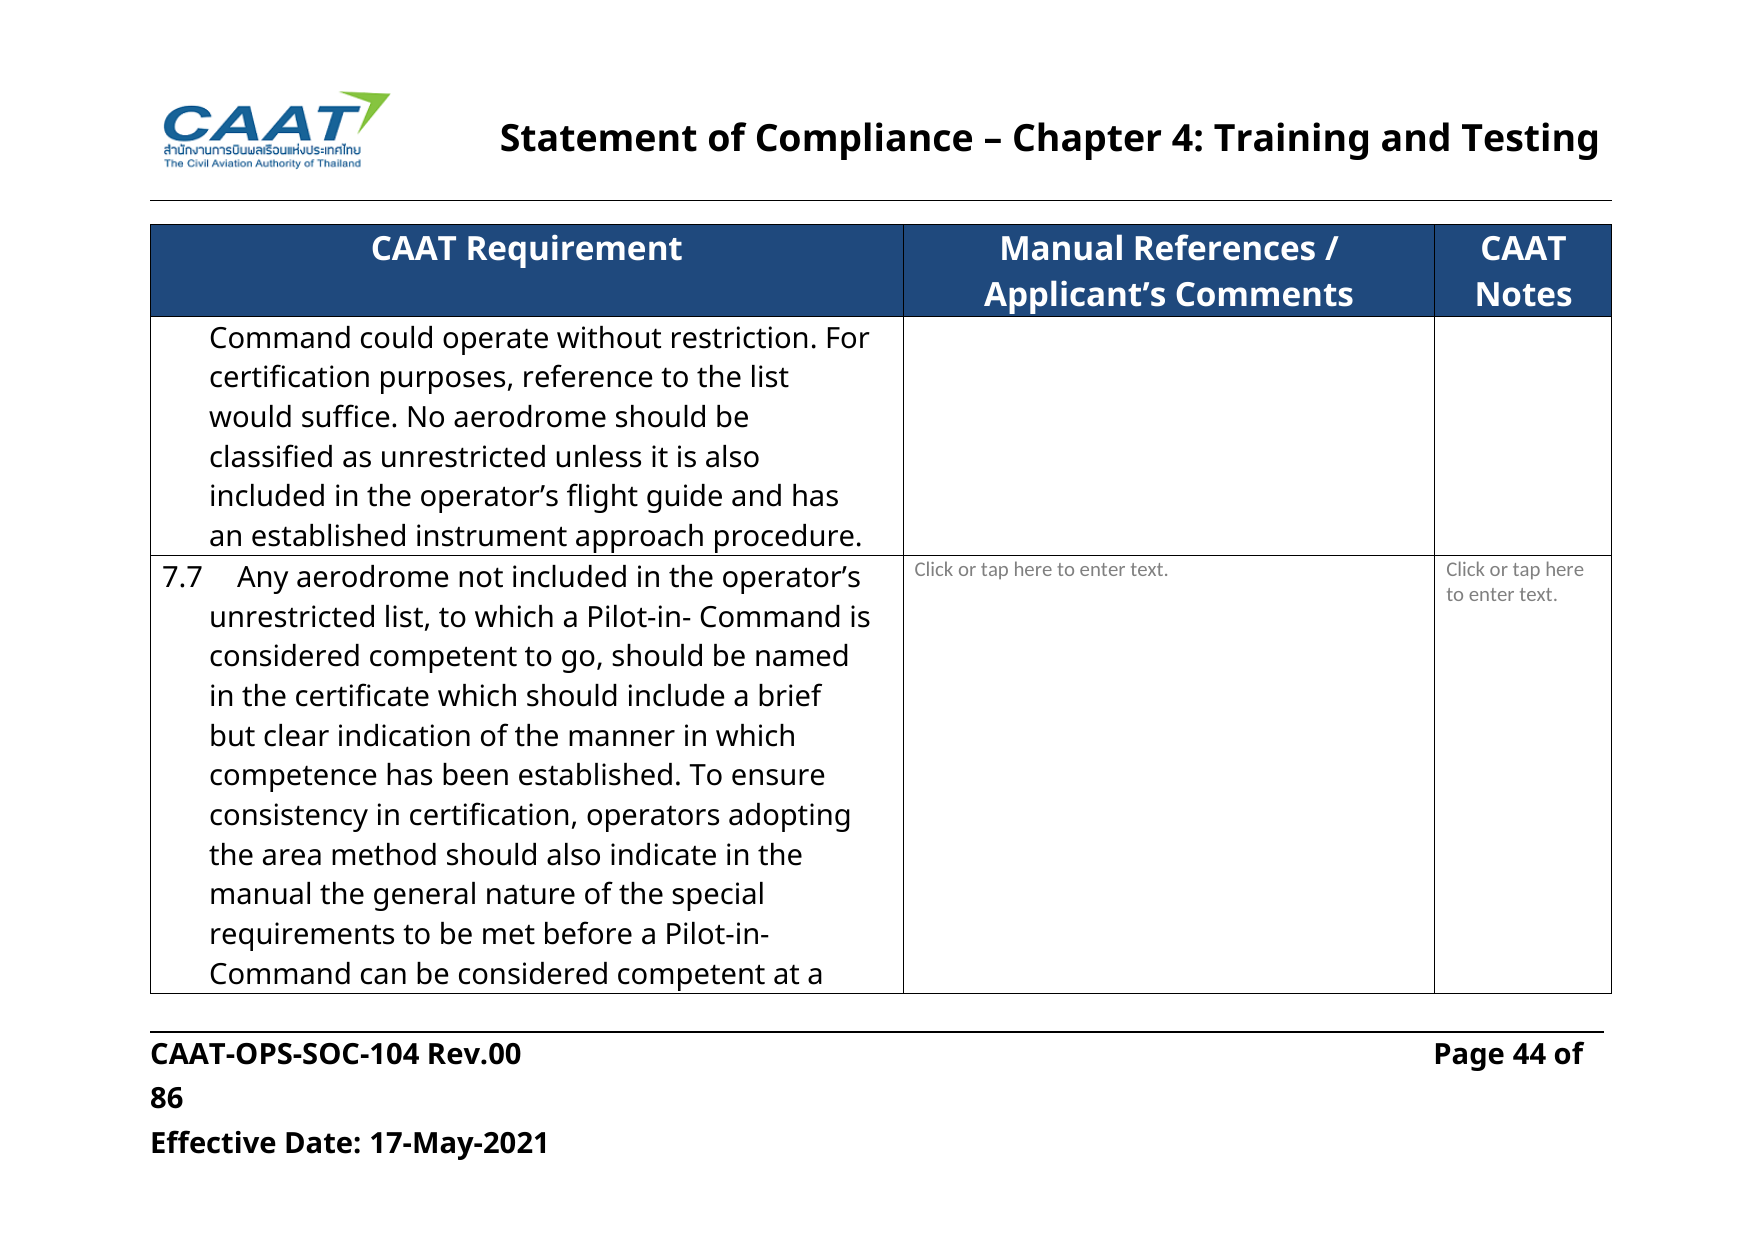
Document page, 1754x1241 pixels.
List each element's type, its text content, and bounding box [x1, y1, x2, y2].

picture [161, 86, 392, 175]
table_header CAAT Requirement [151, 225, 903, 316]
table_header CAAT Notes [1435, 225, 1611, 316]
table_header Manual References / Applicant’s Comments [904, 225, 1434, 316]
